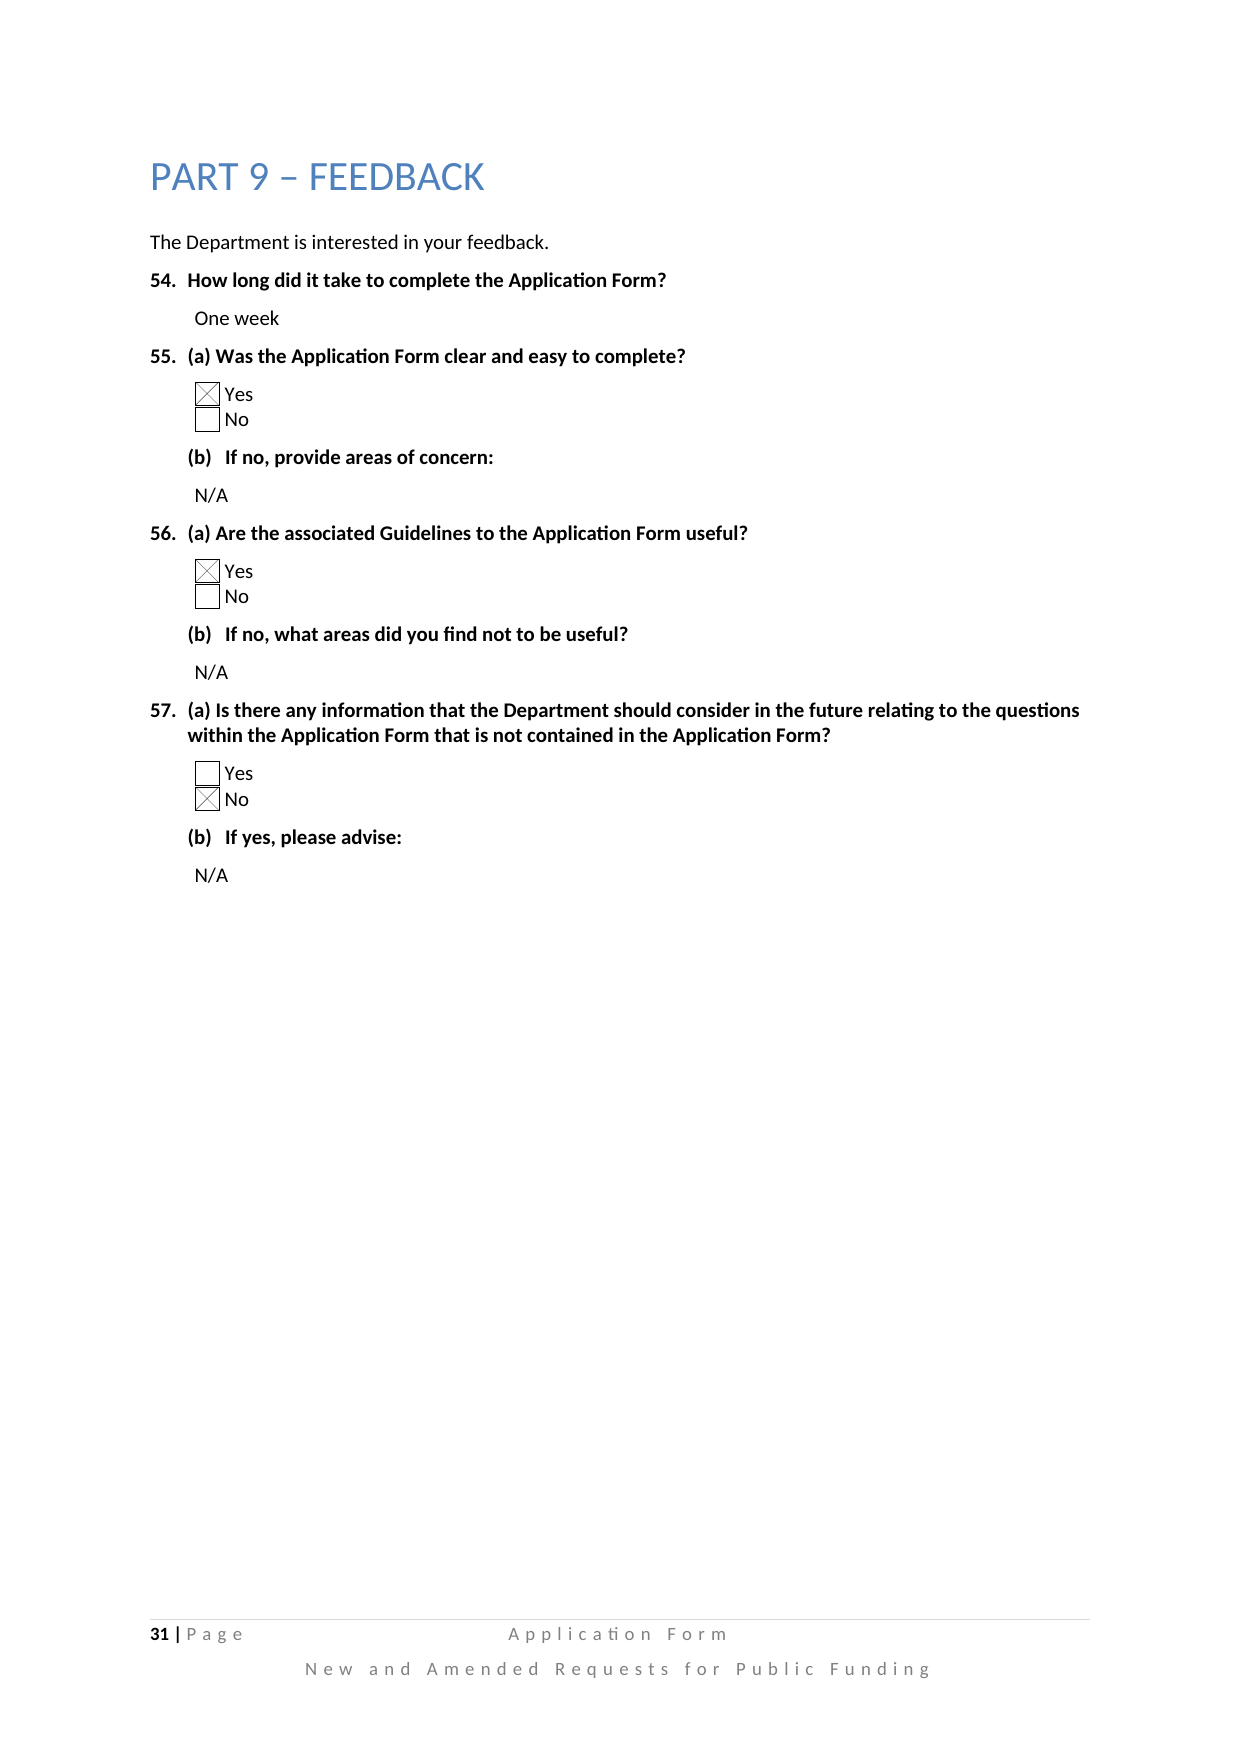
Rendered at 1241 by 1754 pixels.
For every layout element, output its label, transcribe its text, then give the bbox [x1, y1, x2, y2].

text N/A [194, 482, 1090, 508]
subtitle How long did it take to complete the Application Form? [150, 267, 1090, 293]
subtitle (a) Is there any information that the Department should consider in the future relating to the questions within the Application Form that is not contained in the Application Form? [150, 697, 1090, 748]
text One week [194, 305, 1090, 331]
text Yes [220, 761, 1090, 786]
text Yes [196, 762, 219, 785]
text N/A [194, 862, 1090, 887]
subtitle (a) Was the Application Form clear and easy to complete? [150, 343, 1090, 368]
subtitle If no, what areas did you find not to be useful? [187, 621, 1090, 647]
text Yes [219, 558, 1090, 583]
subtitle PART 9 – FEEDBACK [150, 150, 1090, 201]
text N/A [194, 659, 1090, 685]
text No [194, 583, 1090, 609]
text The Department is interested in your feedback. [150, 229, 1090, 255]
text No [194, 406, 1090, 432]
text No [219, 786, 1090, 811]
subtitle If no, provide areas of concern: [187, 444, 1090, 470]
subtitle (a) Are the associated Guidelines to the Application Form useful? [150, 520, 1090, 546]
text Yes [219, 381, 1090, 406]
subtitle If yes, please advise: [187, 824, 1090, 849]
